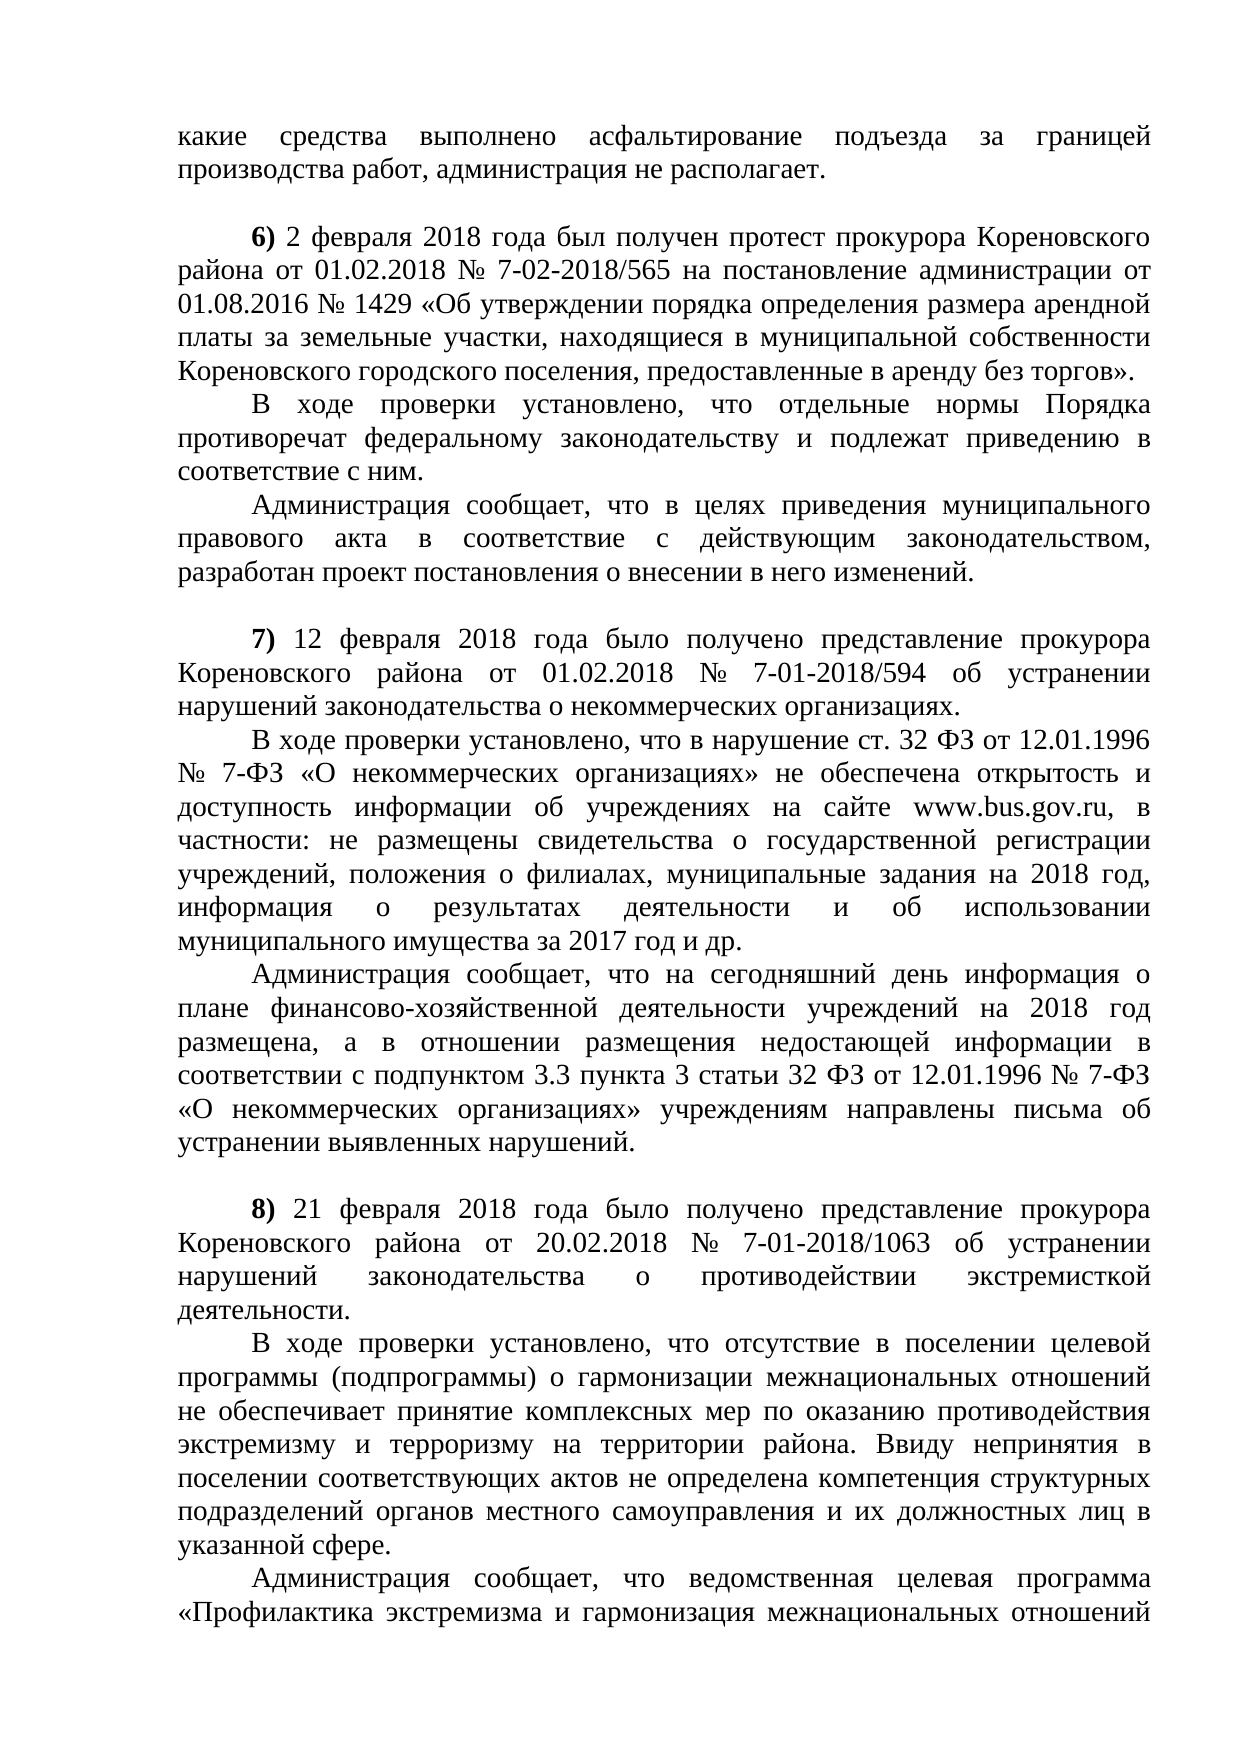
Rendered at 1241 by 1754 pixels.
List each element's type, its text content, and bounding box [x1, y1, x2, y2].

text 8) 21 февраля 2018 года было получено представление прокурора Кореновского района от 20.02.2018 № 7-01-2018/1063 об устранении нарушений законодательства о противодействии экстремисткой деятельности. [177, 1191, 1152, 1326]
text В ходе проверки установлено, что отсутствие в поселении целевой программы (подпрограммы) о гармонизации межнациональных отношений не обеспечивает принятие комплексных мер по оказанию противодействия экстремизму и терроризму на территории района. Ввиду непринятия в поселении соответствующих актов не определена компетенция структурных подразделений органов местного самоуправления и их должностных лиц в указанной сфере. [177, 1326, 1152, 1560]
text 6) 2 февраля 2018 года был получен протест прокурора Кореновского района от 01.02.2018 № 7-02-2018/565 на постановление администрации от 01.08.2016 № 1429 «Об утверждении порядка определения размера арендной платы за земельные участки, находящиеся в муниципальной собственности Кореновского городского поселения, предоставленные в аренду без торгов». [177, 219, 1152, 386]
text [177, 118, 1152, 185]
text Администрация сообщает, что в целях приведения муниципального правового акта в соответствие с действующим законодательством, разработан проект постановления о внесении в него изменений. [177, 487, 1152, 588]
text В ходе проверки установлено, что отдельные нормы Порядка противоречат федеральному законодательству и подлежат приведению в соответствие с ним. [177, 386, 1152, 487]
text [177, 1560, 1152, 1627]
text Администрация сообщает, что на сегодняшний день информация о плане финансово-хозяйственной деятельности учреждений на 2018 год размещена, а в отношении размещения недостающей информации в соответствии с подпунктом 3.3 пункта 3 статьи 32 ФЗ от 12.01.1996 № 7-ФЗ «О некоммерческих организациях» учреждениям направлены письма об устранении выявленных нарушений. [177, 957, 1152, 1158]
text 7) 12 февраля 2018 года было получено представление прокурора Кореновского района от 01.02.2018 № 7-01-2018/594 об устранении нарушений законодательства о некоммерческих организациях. [177, 621, 1152, 722]
text В ходе проверки установлено, что в нарушение ст. 32 ФЗ от 12.01.1996 № 7-ФЗ «О некоммерческих организациях» не обеспечена открытость и доступность информации об учреждениях на сайте www.bus.gov.ru, в частности: не размещены свидетельства о государственной регистрации учреждений, положения о филиалах, муниципальные задания на 2018 год, информация о результатах деятельности и об использовании муниципального имущества за 2017 год и др. [177, 722, 1152, 957]
